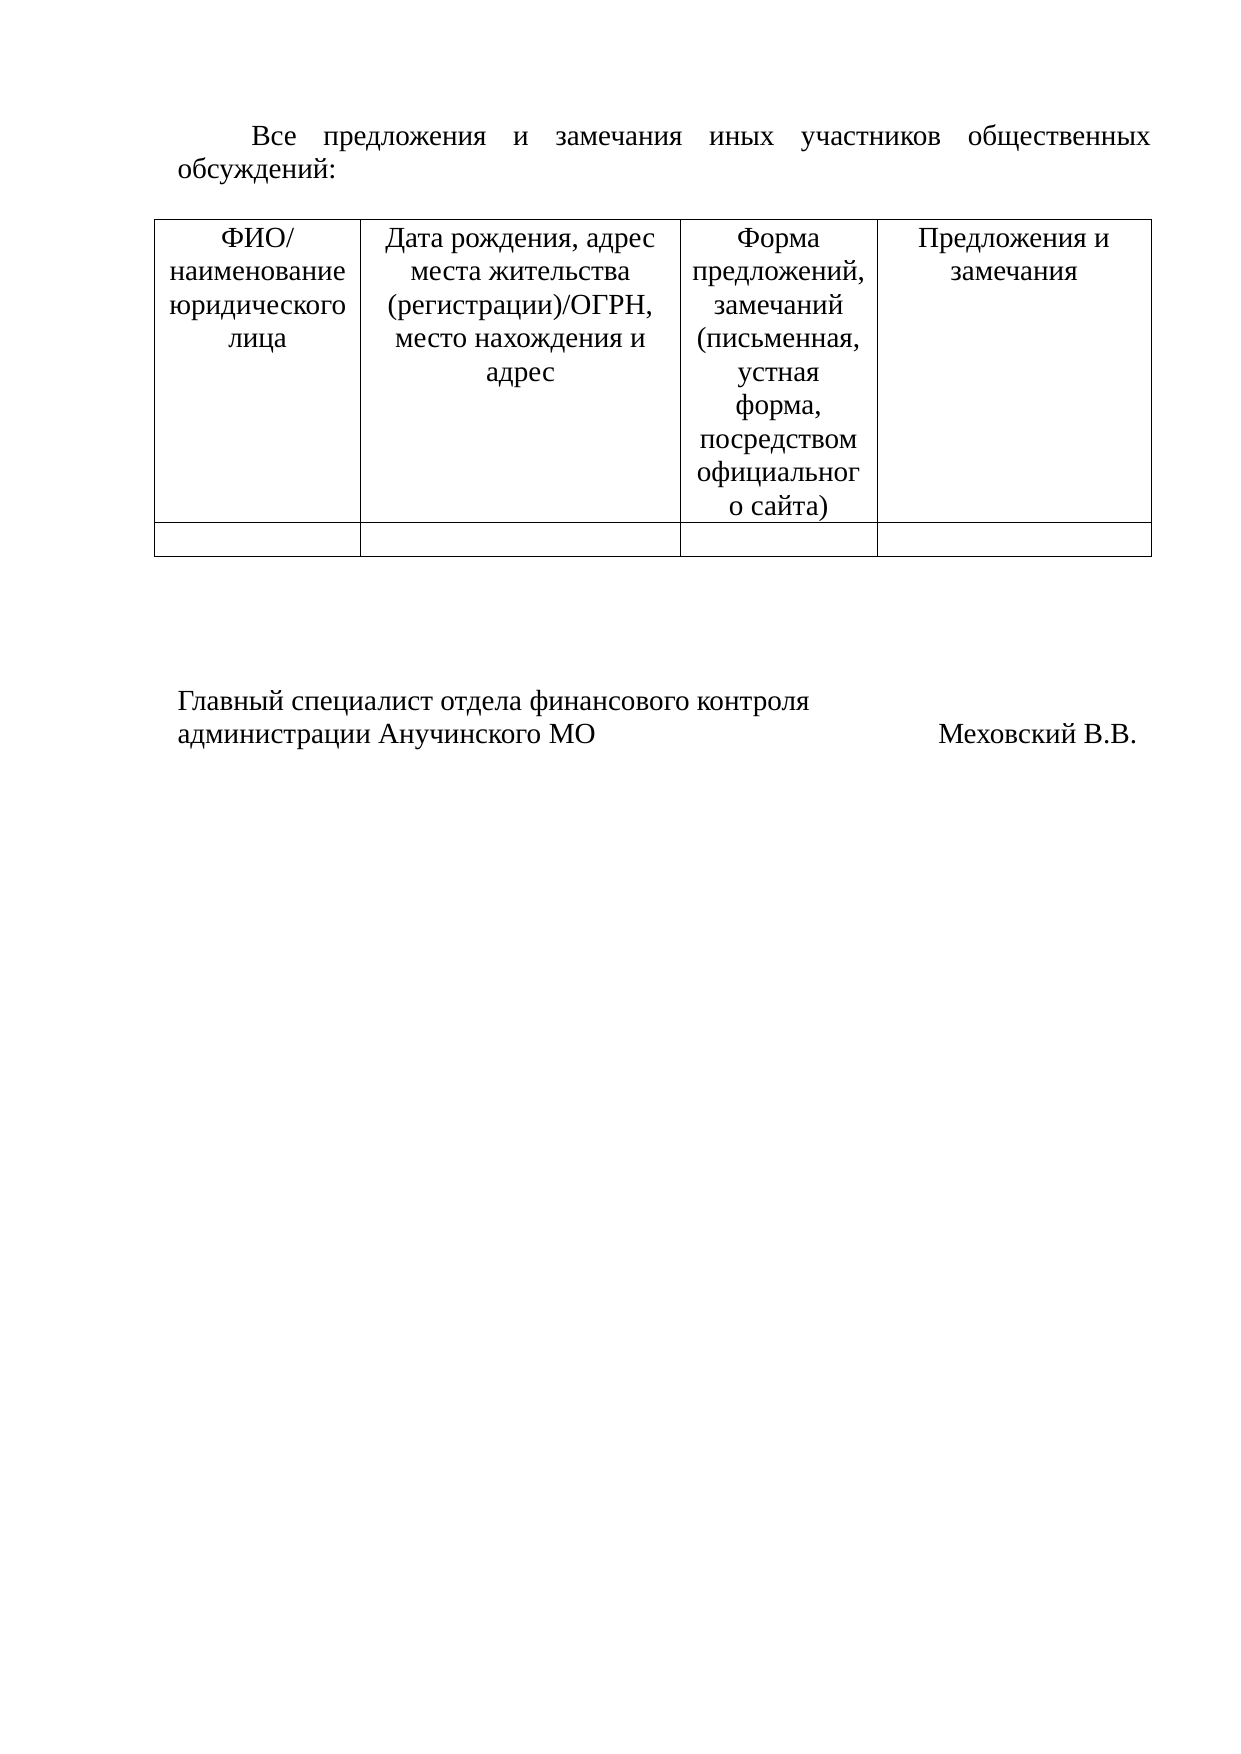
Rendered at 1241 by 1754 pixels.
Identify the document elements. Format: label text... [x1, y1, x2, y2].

text Главный специалист отдела финансового контроля [177, 683, 1150, 716]
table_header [361, 220, 680, 522]
text Все предложения и замечания иных участников общественных обсуждений: [177, 118, 1152, 185]
table_header Предложения и замечания [878, 220, 1151, 522]
table_cell [681, 523, 877, 556]
table_cell [878, 523, 1151, 556]
table_header ФИО/ наименование юридического лица [155, 220, 360, 522]
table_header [681, 220, 877, 522]
text администрации Анучинского МО Меховский В.В. [177, 716, 1150, 750]
table_cell [361, 523, 680, 556]
table_cell [155, 523, 360, 556]
